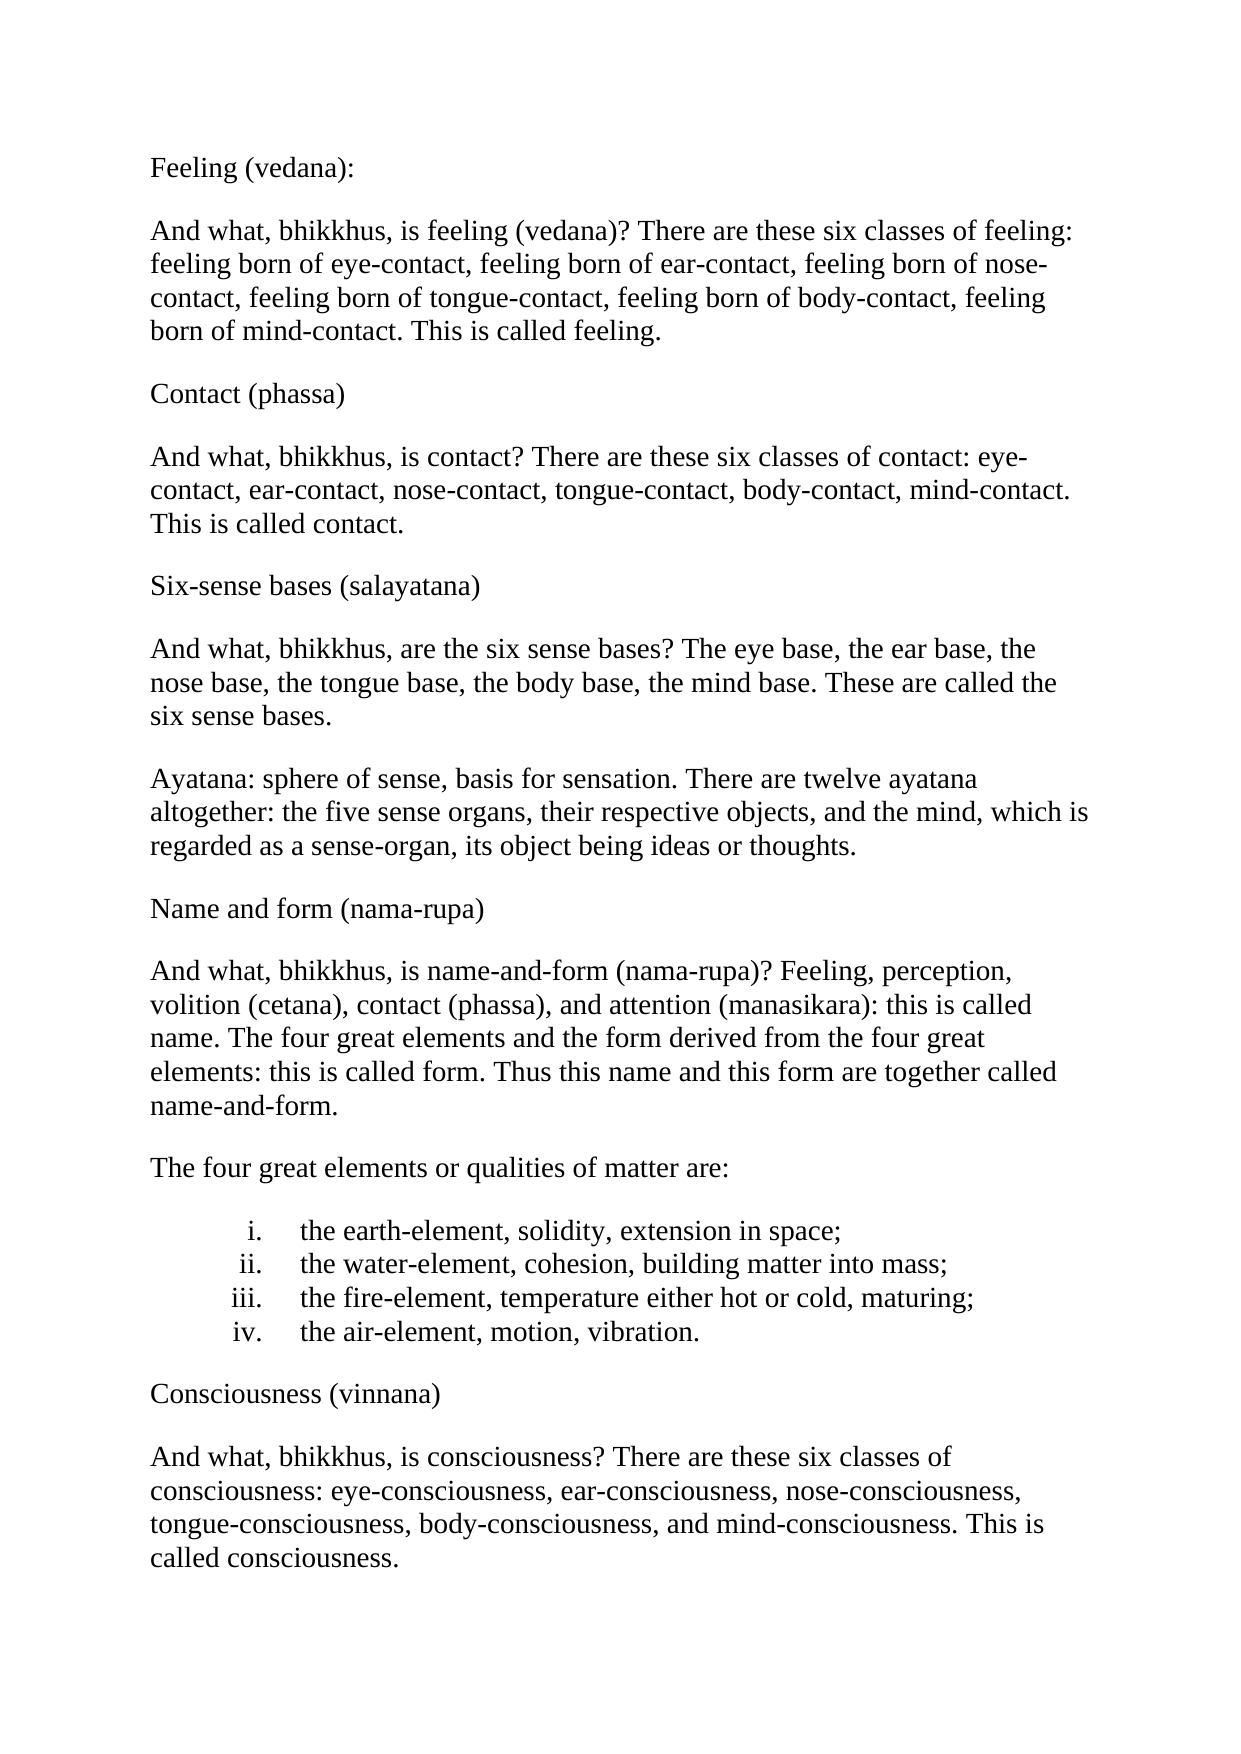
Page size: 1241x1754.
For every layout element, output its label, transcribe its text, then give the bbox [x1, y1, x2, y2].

text Contact (phassa) [150, 376, 1090, 409]
list the water-element, cohesion, building matter into mass; [262, 1247, 1090, 1280]
text The four great elements or qualities of matter are: [150, 1150, 1090, 1184]
text Consciousness (vinnana) [150, 1376, 1090, 1410]
text And what, bhikkhus, is contact? There are these six classes of contact: eye-contact, ear-contact, nose-contact, tongue-contact, body-contact, mind-contact. This is called contact. [150, 439, 1090, 539]
text Feeling (vedana): [150, 150, 1090, 183]
text Ayatana: sphere of sense, basis for sensation. There are twelve ayatana altogether: the five sense organs, their respective objects, and the mind, which is regarded as a sense-organ, its object being ideas or thoughts. [150, 761, 1090, 862]
list the earth-element, solidity, extension in space; [262, 1213, 1090, 1247]
list the fire-element, temperature either hot or cold, maturing; [262, 1280, 1090, 1314]
list the air-element, motion, vibration. [262, 1314, 1090, 1347]
text Six-sense bases (salayatana) [150, 568, 1090, 602]
text And what, bhikkhus, is consciousness? There are these six classes of consciousness: eye-consciousness, ear-consciousness, nose-consciousness, tongue-consciousness, body-consciousness, and mind-consciousness. This is called consciousness. [150, 1439, 1090, 1573]
text Name and form (nama-rupa) [150, 891, 1090, 924]
text And what, bhikkhus, is feeling (vedana)? There are these six classes of feeling: feeling born of eye-contact, feeling born of ear-contact, feeling born of nose-contact, feeling born of tongue-contact, feeling born of body-contact, feeling born of mind-contact. This is called feeling. [150, 213, 1090, 347]
text And what, bhikkhus, are the six sense bases? The eye base, the ear base, the nose base, the tongue base, the body base, the mind base. These are called the six sense bases. [150, 631, 1090, 732]
text And what, bhikkhus, is name-and-form (nama-rupa)? Feeling, perception, volition (cetana), contact (phassa), and attention (manasikara): this is called name. The four great elements and the form derived from the four great elements: this is called form. Thus this name and this form are together called name-and-form. [150, 953, 1090, 1121]
